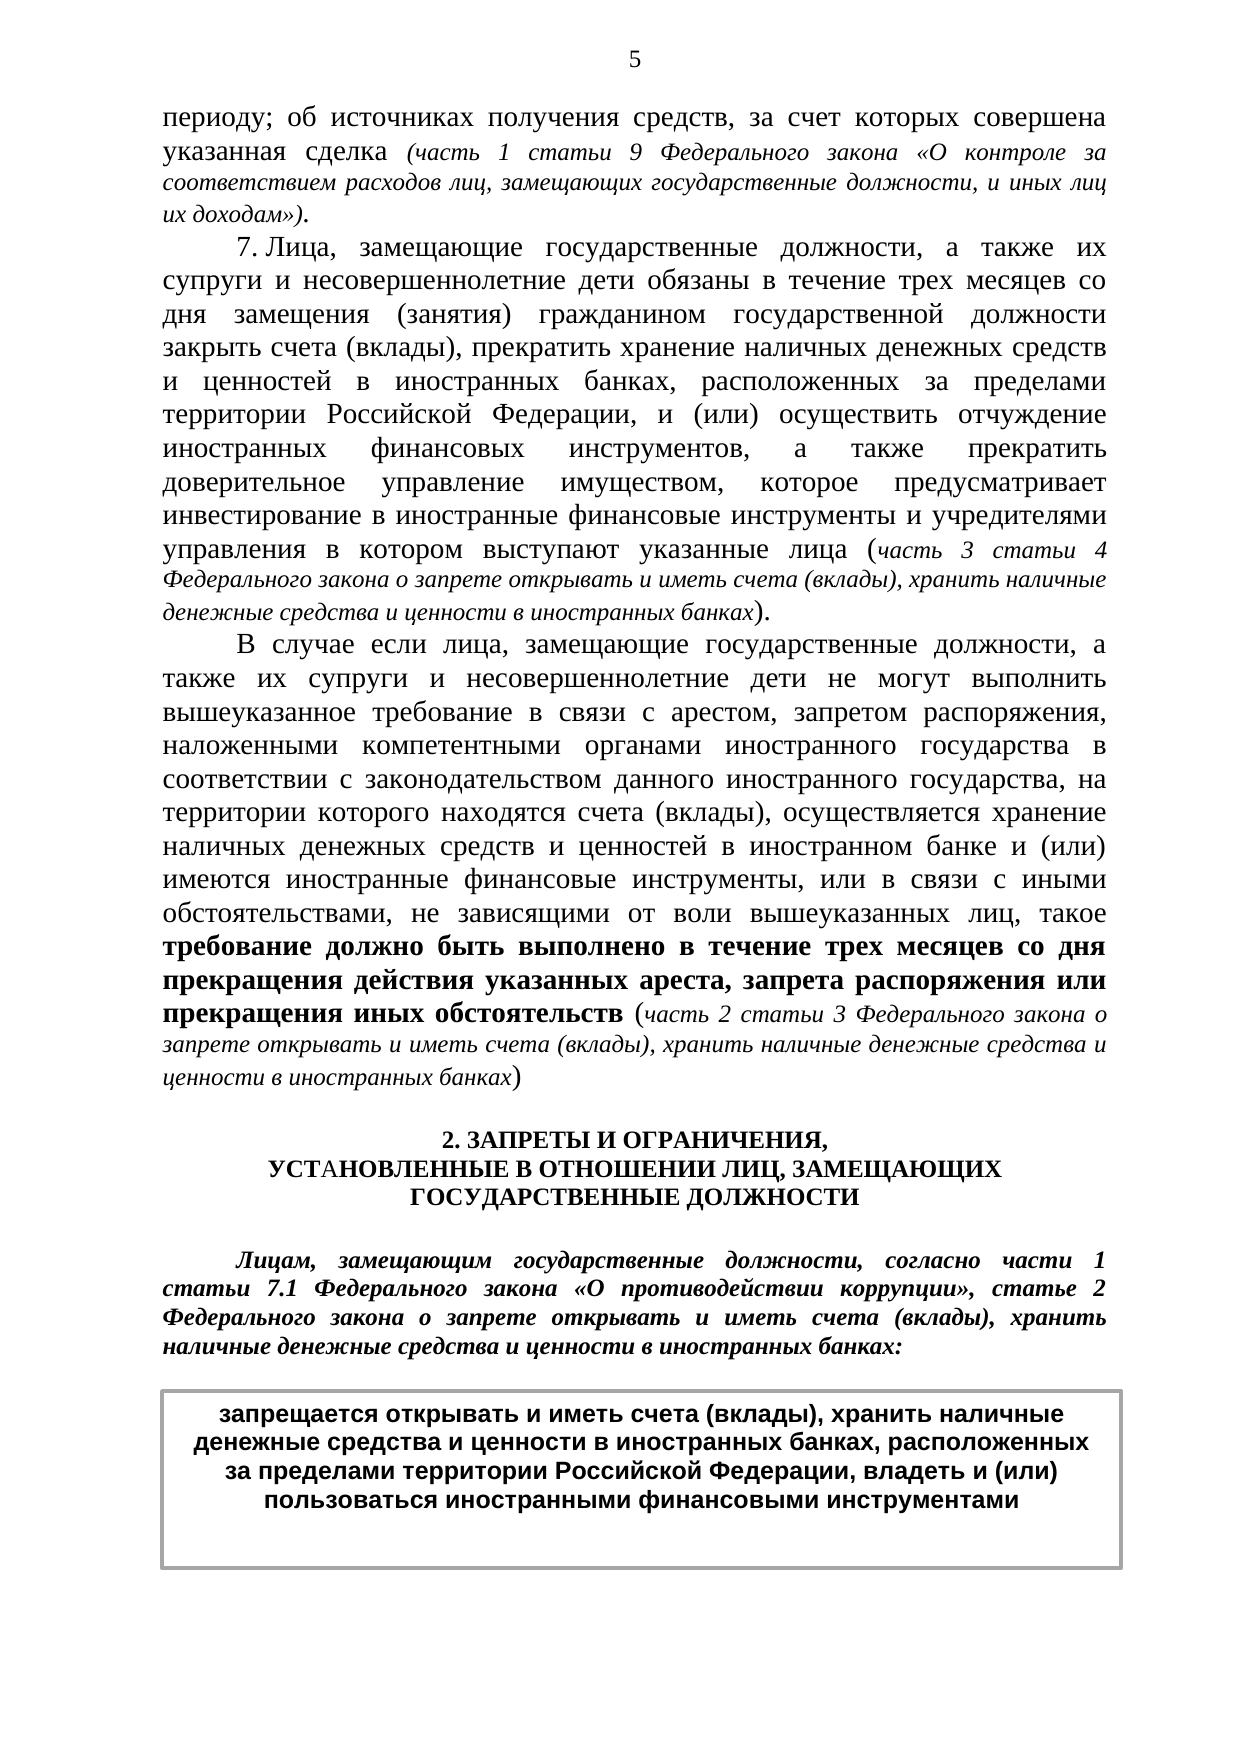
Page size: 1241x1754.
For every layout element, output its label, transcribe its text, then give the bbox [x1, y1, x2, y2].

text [162, 99, 1107, 229]
text 2. ЗАПРЕТЫ И ОГРАНИЧЕНИЯ, [162, 1125, 1107, 1154]
text 7. Лица, замещающие государственные должности, а также их супруги и несовершеннолетние дети обязаны в течение трех месяцев со дня замещения (занятия) гражданином государственной должности закрыть счета (вклады), прекратить хранение наличных денежных средств и ценностей в иностранных банках, расположенных за пределами территории Российской Федерации, и (или) осуществить отчуждение иностранных финансовых инструментов, а также прекратить доверительное управление имуществом, которое предусматривает инвестирование в иностранные финансовые инструменты и учредителями управления в котором выступают указанные лица (часть 3 статьи 4 Федерального закона о запрете открывать и иметь счета (вклады), хранить наличные денежные средства и ценности в иностранных банках). [162, 229, 1107, 627]
text УСТАНОВЛЕННЫЕ В ОТНОШЕНИИ ЛИЦ, ЗАМЕЩАЮЩИХ ГОСУДАРСТВЕННЫЕ ДОЛЖНОСТИ [162, 1154, 1107, 1211]
text Лицам, замещающим государственные должности, согласно части 1 статьи 7.1 Федерального закона «О противодействии коррупции», статье 2 Федерального закона о запрете открывать и иметь счета (вклады), хранить наличные денежные средства и ценности в иностранных банках: [162, 1245, 1107, 1360]
text В случае если лица, замещающие государственные должности, а также их супруги и несовершеннолетние дети не могут выполнить вышеуказанное требование в связи с арестом, запретом распоряжения, наложенными компетентными органами иностранного государства в соответствии с законодательством данного иностранного государства, на территории которого находятся счета (вклады), осуществляется хранение наличных денежных средств и ценностей в иностранном банке и (или) имеются иностранные финансовые инструменты, или в связи с иными обстоятельствами, не зависящими от воли вышеуказанных лиц, такое требование должно быть выполнено в течение трех месяцев со дня прекращения действия указанных ареста, запрета распоряжения или прекращения иных обстоятельств (часть 2 статьи 3 Федерального закона о запрете открывать и иметь счета (вклады), хранить наличные денежные средства и ценности в иностранных банках) [162, 627, 1107, 1091]
